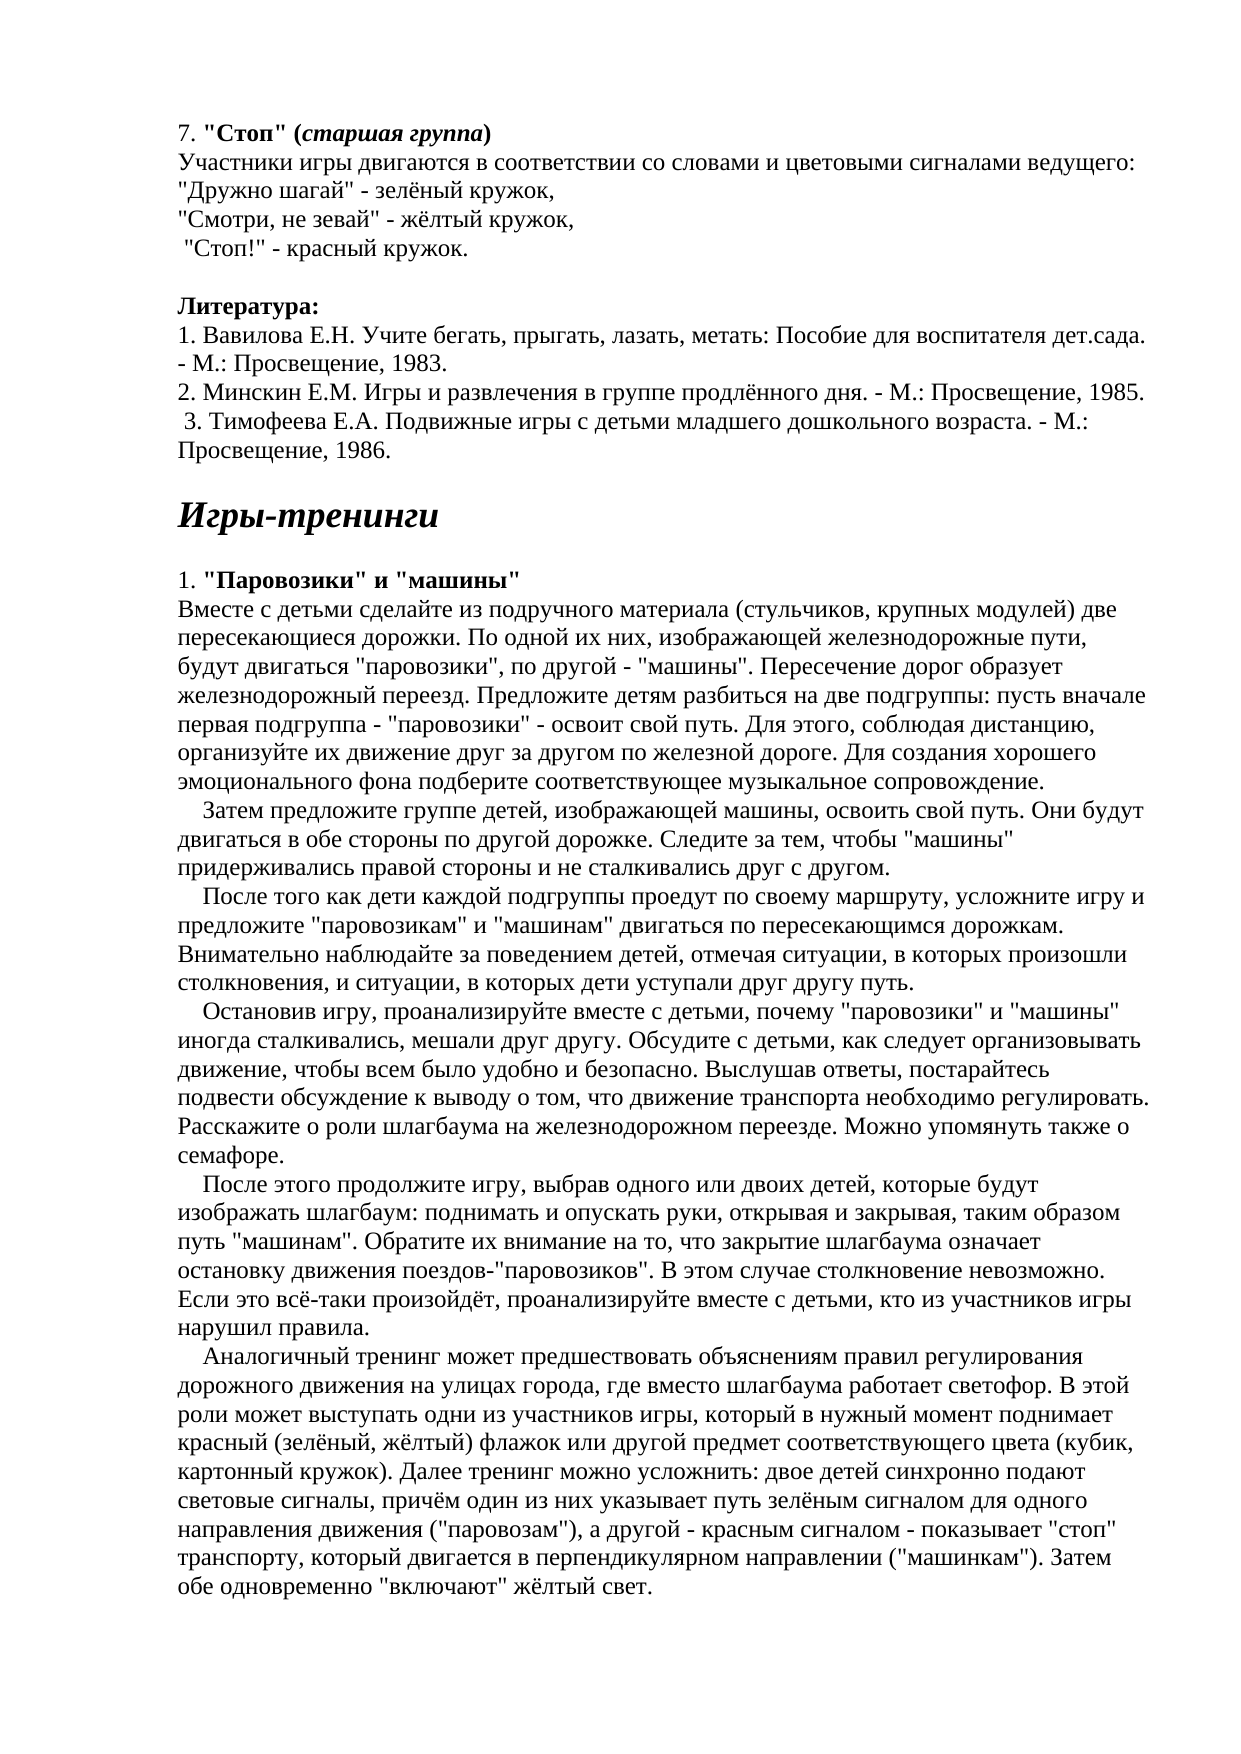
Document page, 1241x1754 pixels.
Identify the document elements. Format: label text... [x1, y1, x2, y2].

text Игры-тренинги [177, 493, 1152, 536]
text 7. "Стоп" (старшая группа) Участники игры двигаются в соответствии со словами и цветовыми сигналами ведущего: "Дружно шагай" - зелёный кружок, "Смотри, не зевай" - жёлтый кружок, "Стоп!" - красный кружок. [177, 118, 1152, 262]
text 1. "Паровозики" и "машины" Вместе с детьми сделайте из подручного материала (стульчиков, крупных модулей) две пересекающиеся дорожки. По одной их них, изображающей железнодорожные пути, будут двигаться "паровозики", по другой - "машины". Пересечение дорог образует железнодорожный переезд. Предложите детям разбиться на две подгруппы: пусть вначале первая подгруппа - "паровозики" - освоит свой путь. Для этого, соблюдая дистанцию, организуйте их движение друг за другом по железной дороге. Для создания хорошего эмоционального фона подберите соответствующее музыкальное сопровождение. Затем предложите группе детей, изображающей машины, освоить свой путь. Они будут двигаться в обе стороны по другой дорожке. Следите за тем, чтобы "машины" придерживались правой стороны и не сталкивались друг с другом. После того как дети каждой подгруппы проедут по своему маршруту, усложните игру и предложите "паровозикам" и "машинам" двигаться по пересекающимся дорожкам. Внимательно наблюдайте за поведением детей, отмечая ситуации, в которых произошли столкновения, и ситуации, в которых дети уступали друг другу путь. Остановив игру, проанализируйте вместе с детьми, почему "паровозики" и "машины" иногда сталкивались, мешали друг другу. Обсудите с детьми, как следует организовывать движение, чтобы всем было удобно и безопасно. Выслушав ответы, постарайтесь подвести обсуждение к выводу о том, что движение транспорта необходимо регулировать. Расскажите о роли шлагбаума на железнодорожном переезде. Можно упомянуть также о семафоре. После этого продолжите игру, выбрав одного или двоих детей, которые будут изображать шлагбаум: поднимать и опускать руки, открывая и закрывая, таким образом путь "машинам". Обратите их внимание на то, что закрытие шлагбаума означает остановку движения поездов-"паровозиков". В этом случае столкновение невозможно. Если это всё-таки произойдёт, проанализируйте вместе с детьми, кто из участников игры нарушил правила. Аналогичный тренинг может предшествовать объяснениям правил регулирования дорожного движения на улицах города, где вместо шлагбаума работает светофор. В этой роли может выступать одни из участников игры, который в нужный момент поднимает красный (зелёный, жёлтый) флажок или другой предмет соответствующего цвета (кубик, картонный кружок). Далее тренинг можно усложнить: двое детей синхронно подают световые сигналы, причём один из них указывает путь зелёным сигналом для одного направления движения ("паровозам"), а другой - красным сигналом - показывает "стоп" транспорту, который двигается в перпендикулярном направлении ("машинкам"). Затем обе одновременно "включают" жёлтый свет. [177, 565, 1152, 1600]
text Литература: 1. Вавилова Е.Н. Учите бегать, прыгать, лазать, метать: Пособие для воспитателя дет.сада. - М.: Просвещение, 1983. 2. Минскин Е.М. Игры и развлечения в группе продлённого дня. - М.: Просвещение, 1985. 3. Тимофеева Е.А. Подвижные игры с детьми младшего дошкольного возраста. - М.: Просвещение, 1986. [177, 291, 1152, 463]
